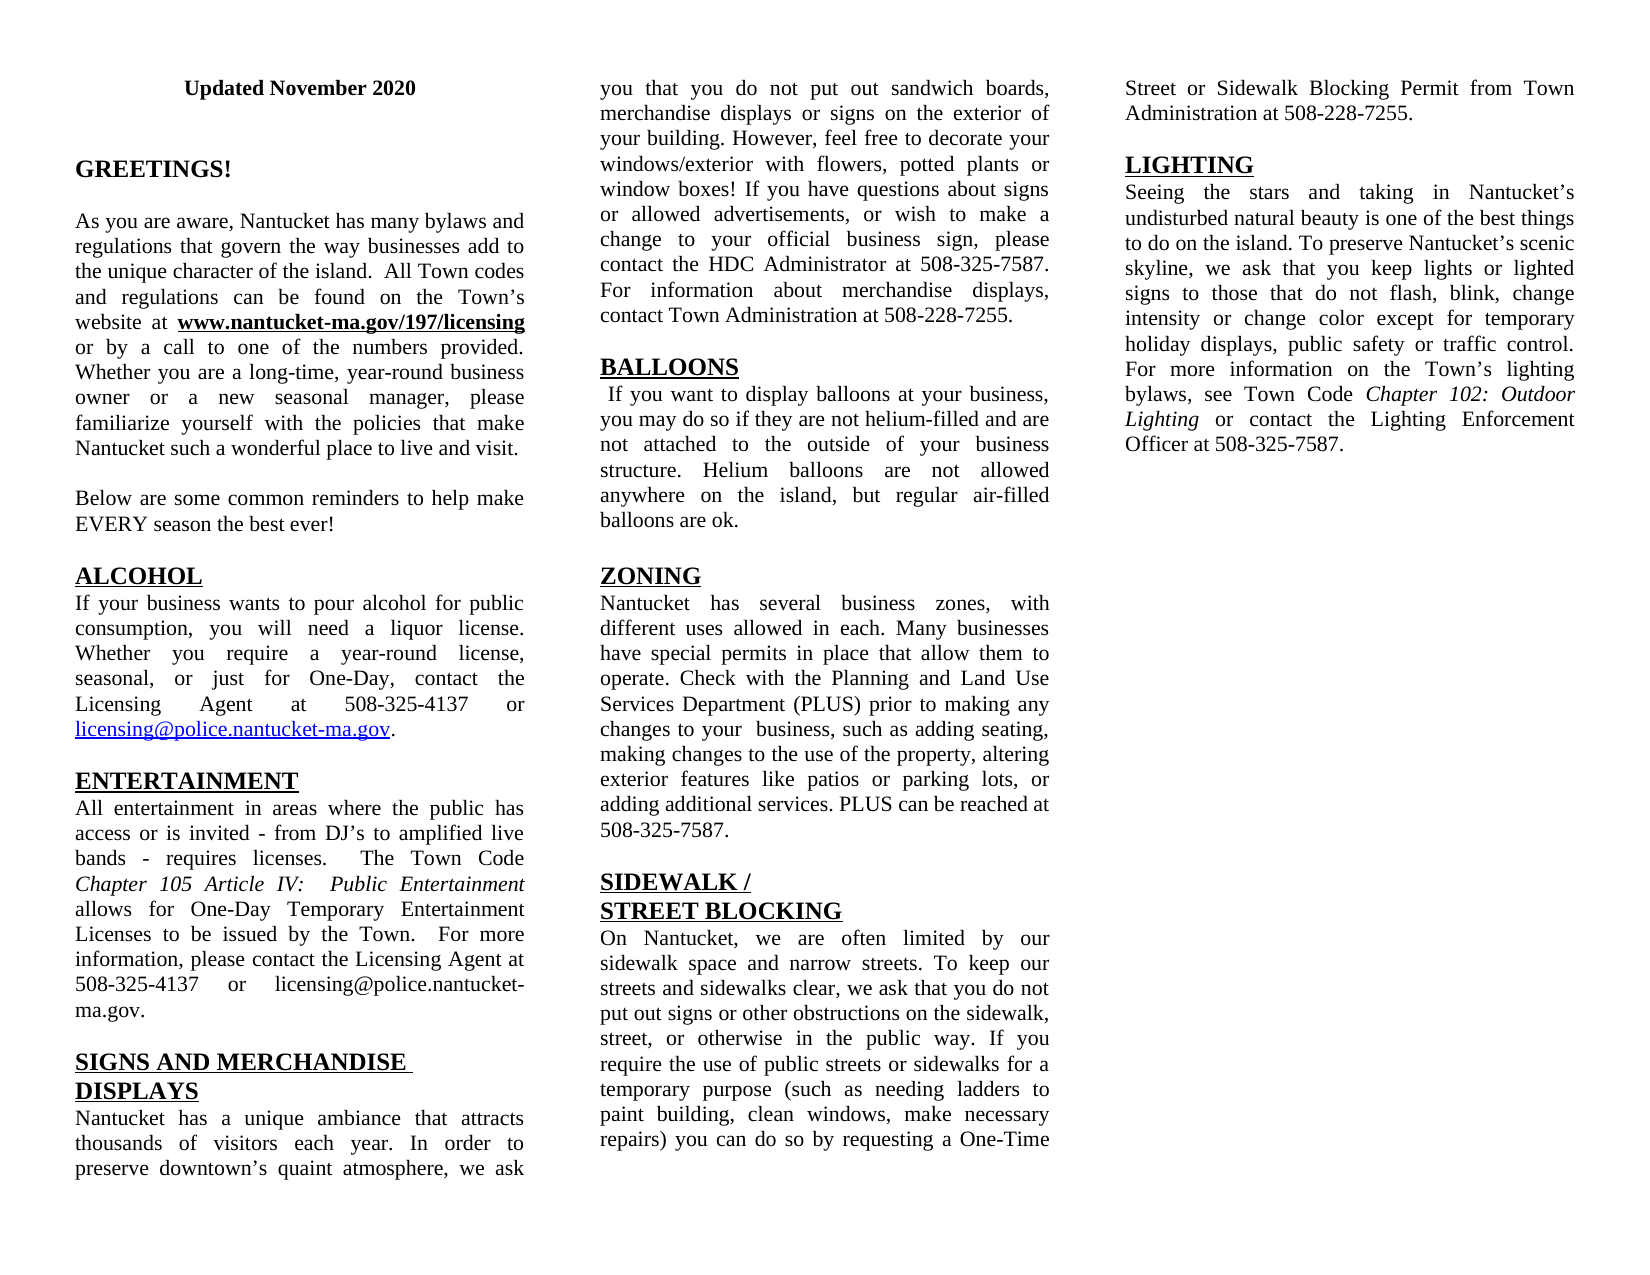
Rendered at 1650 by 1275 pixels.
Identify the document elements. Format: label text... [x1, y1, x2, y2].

text Seeing the stars and taking in Nantucket’s undisturbed natural beauty is one of the best things to do on the island. To preserve Nantucket’s scenic skyline, we ask that you keep lights or lighted signs to those that do not flash, blink, change intensity or change color except for temporary holiday displays, public safety or traffic control. For more information on the Town’s lighting bylaws, see Town Code Chapter 102: Outdoor Lighting or contact the Lighting Enforcement Officer at 508-325-7587. [1125, 179, 1575, 457]
text As you are aware, Nantucket has many bylaws and regulations that govern the way businesses add to the unique character of the island. All Town codes and regulations can be found on the Town’s website at www.nantucket-ma.gov/197/licensing or by a call to one of the numbers provided. Whether you are a long-time, year-round business owner or a new seasonal manager, please familiarize yourself with the policies that make Nantucket such a wonderful place to live and visit. [75, 208, 525, 460]
text STREET BLOCKING [600, 896, 1050, 924]
text On Nantucket, we are often limited by our sidewalk space and narrow streets. To keep our streets and sidewalks clear, we ask that you do not put out signs or other obstructions on the sidewalk, street, or otherwise in the public way. If you require the use of public streets or sidewalks for a temporary purpose (such as needing ladders to paint building, clean windows, make necessary repairs) you can do so by requesting a One-Time Street or Sidewalk Blocking Permit from Town Administration at 508-228-7255. [600, 924, 1050, 1151]
text LIGHTING [1125, 151, 1575, 179]
text All entertainment in areas where the public has access or is invited - from DJ’s to amplified live bands - requires licenses. The Town Code Chapter 105 Article IV: Public Entertainment allows for One-Day Temporary Entertainment Licenses to be issued by the Town. For more information, please contact the Licensing Agent at 508-325-4137 or licensing@police.nantucket-ma.gov. [75, 795, 525, 1022]
text If you want to display balloons at your business, you may do so if they are not helium-filled and are not attached to the outside of your business structure. Helium balloons are not allowed anywhere on the island, but regular air-filled balloons are ok. [600, 381, 1050, 532]
text GREETINGS! [75, 154, 525, 183]
text Nantucket has several business zones, with different uses allowed in each. Many businesses have special permits in place that allow them to operate. Check with the Planning and Land Use Services Department (PLUS) prior to making any changes to your business, such as adding seating, making changes to the use of the property, altering exterior features like patios or parking lots, or adding additional services. PLUS can be reached at 508-325-7587. [600, 590, 1050, 842]
text ALCOHOL [75, 561, 525, 590]
text BALLOONS [600, 352, 1050, 381]
text Nantucket has a unique ambiance that attracts thousands of visitors each year. In order to preserve downtown’s quaint atmosphere, we ask you that you do not put out sandwich boards, merchandise displays or signs on the exterior of your building. However, feel free to decorate your windows/exterior with flowers, potted plants or window boxes! If you have questions about signs or allowed advertisements, or wish to make a change to your official business sign, please contact the HDC Administrator at 508-325-7587. For information about merchandise displays, contact Town Administration at 508-228-7255. [600, 75, 1050, 327]
text SIDEWALK / [600, 867, 1050, 896]
text Updated November 2020 [75, 75, 525, 100]
text SIGNS AND MERCHANDISE DISPLAYS [75, 1047, 525, 1104]
text If your business wants to pour alcohol for public consumption, you will need a liquor license. Whether you require a year-round license, seasonal, or just for One-Day, contact the Licensing Agent at 508-325-4137 or licensing@police.nantucket-ma.gov. [75, 590, 525, 741]
text ZONING [600, 561, 1050, 590]
text Below are some common reminders to help make EVERY season the best ever! [75, 485, 525, 536]
text ENTERTAINMENT [75, 766, 525, 795]
